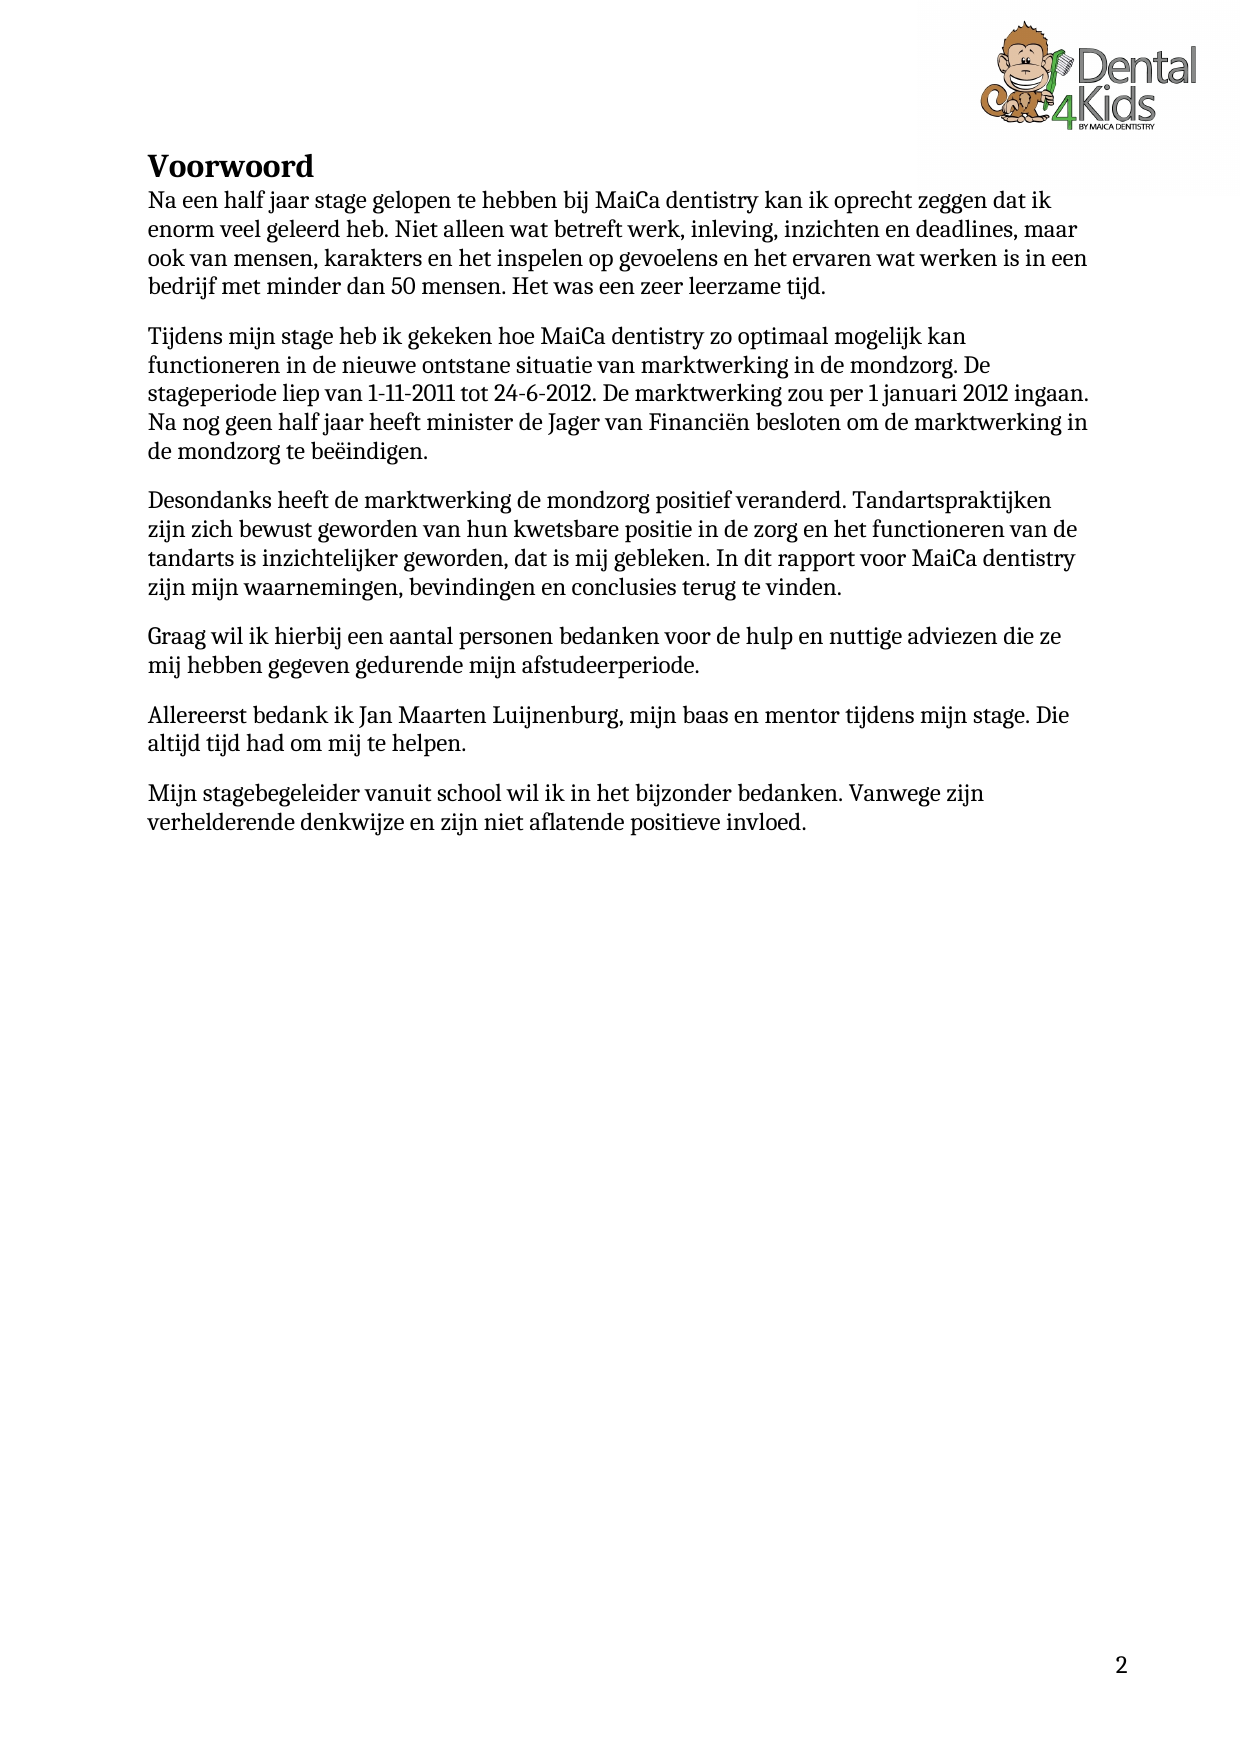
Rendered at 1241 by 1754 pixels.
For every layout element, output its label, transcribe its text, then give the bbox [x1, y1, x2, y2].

text Graag wil ik hierbij een aantal personen bedanken voor de hulp en nuttige adviezen die ze mij hebben gegeven gedurende mijn afstudeerperiode. [148, 622, 1093, 680]
subtitle Voorwoord [148, 148, 1093, 186]
text Mijn stagebegeleider vanuit school wil ik in het bijzonder bedanken. Vanwege zijn verhelderende denkwijze en zijn niet aflatende positieve invloed. [148, 779, 1093, 836]
text Allereerst bedank ik Jan Maarten Luijnenburg, mijn baas en mentor tijdens mijn stage. Die altijd tijd had om mij te helpen. [148, 701, 1093, 758]
text Tijdens mijn stage heb ik gekeken hoe MaiCa dentistry zo optimaal mogelijk kan functioneren in de nieuwe ontstane situatie van marktwerking in de mondzorg. De stageperiode liep van 1-11-2011 tot 24-6-2012. De marktwerking zou per 1 januari 2012 ingaan. Na nog geen half jaar heeft minister de Jager van Financiën besloten om de marktwerking in de mondzorg te beëindigen. [148, 322, 1093, 466]
text Na een half jaar stage gelopen te hebben bij MaiCa dentistry kan ik oprecht zeggen dat ik enorm veel geleerd heb. Niet alleen wat betreft werk, inleving, inzichten en deadlines, maar ook van mensen, karakters en het inspelen op gevoelens en het ervaren wat werken is in een bedrijf met minder dan 50 mensen. Het was een zeer leerzame tijd. [148, 186, 1093, 301]
text Desondanks heeft de marktwerking de mondzorg positief veranderd. Tandartspraktijken zijn zich bewust geworden van hun kwetsbare positie in de zorg en het functioneren van de tandarts is inzichtelijker geworden, dat is mij gebleken. In dit rapport voor MaiCa dentistry zijn mijn waarnemingen, bevindingen en conclusies terug te vinden. [148, 486, 1093, 601]
picture [916, 0, 1241, 196]
